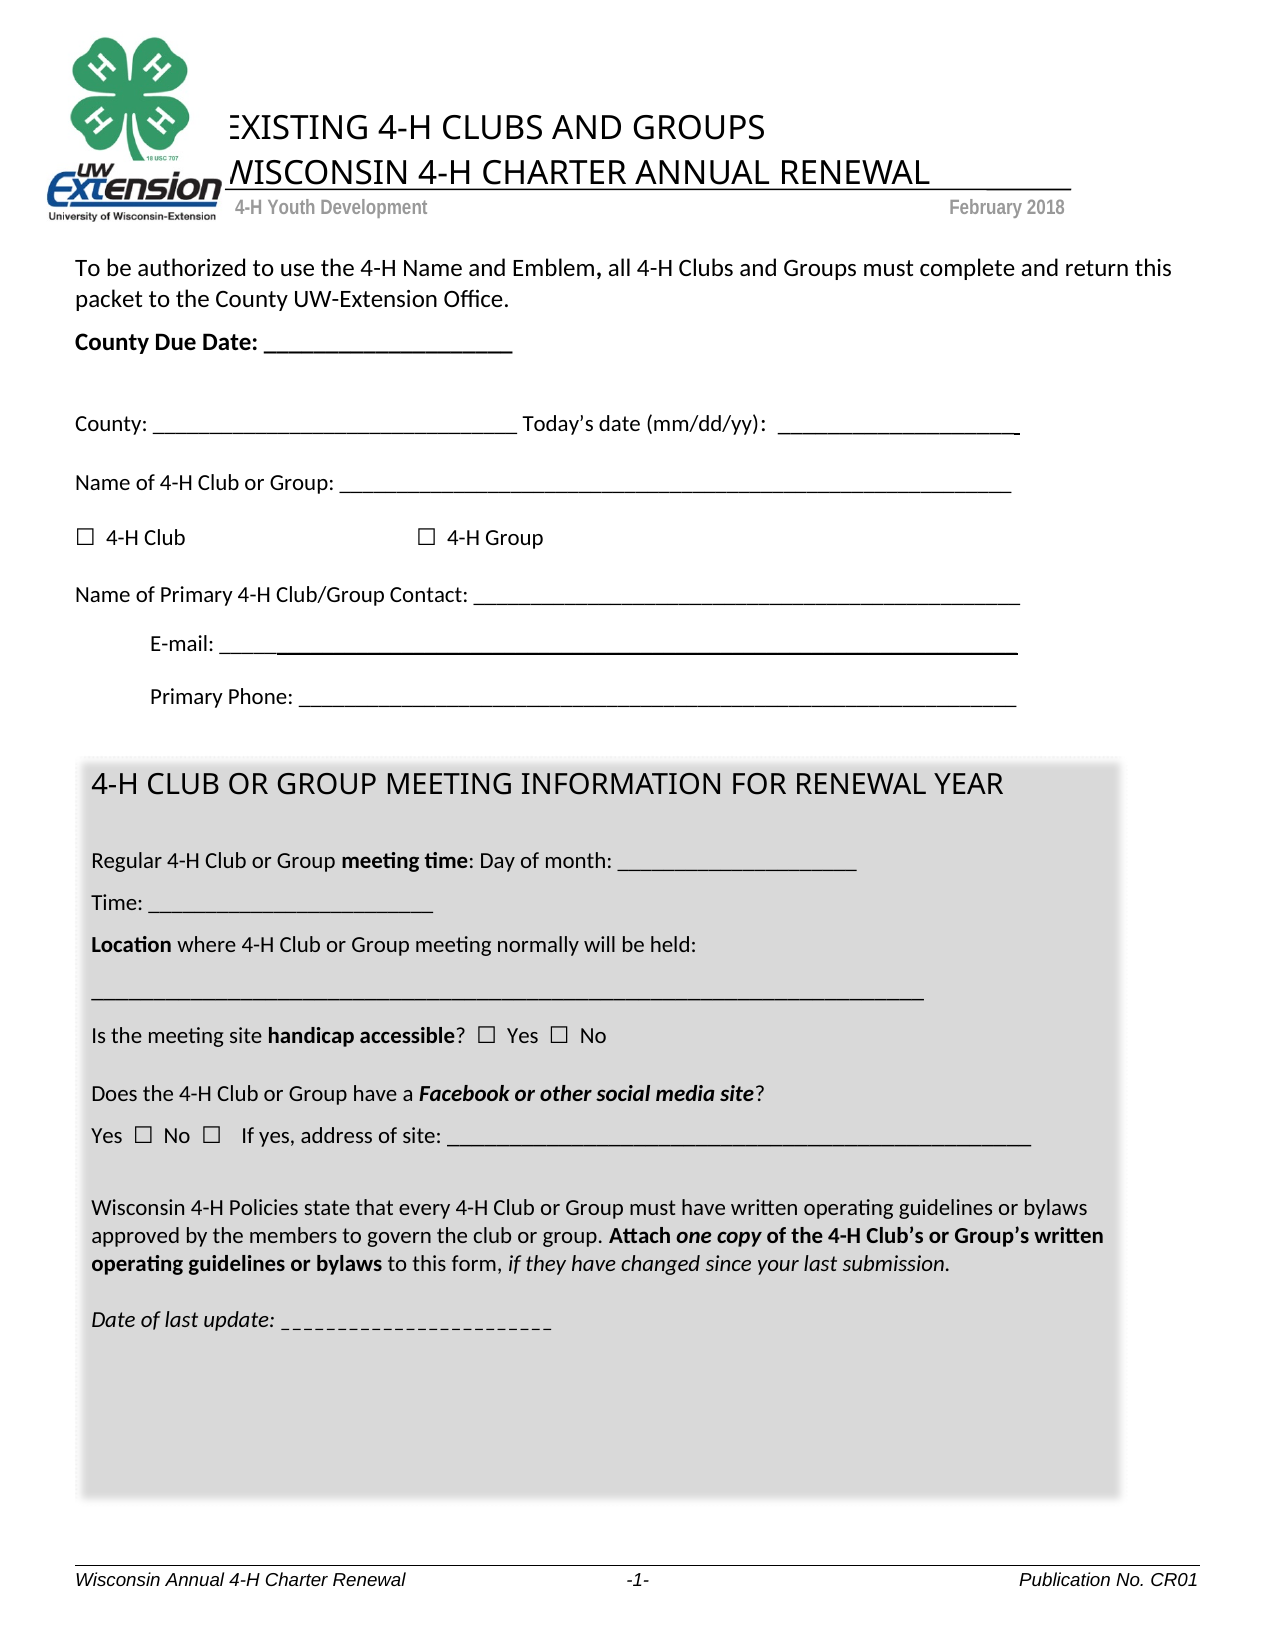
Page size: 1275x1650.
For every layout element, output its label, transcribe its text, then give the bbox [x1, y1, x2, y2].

subtitle Existing 4-H Clubs and Groups [230, 104, 1200, 149]
text E-mail: ______________________________________________________________________ [150, 629, 1200, 657]
text Name of Primary 4-H Club/Group Contact: ________________________________________________ [75, 580, 1200, 608]
text To be authorized to use the 4-H Name and Emblem, all 4-H Clubs and Groups must complete and return this packet to the County UW-Extension Office. [75, 253, 1200, 314]
subtitle Wisconsin 4-H cHARTER ANNUAL rENEWAL [230, 149, 1200, 194]
text County: ________________________________ Today’s date (mm/dd/yy): ___________________ [75, 407, 1200, 438]
text Name of 4-H Club or Group: ___________________________________________________________ [75, 468, 1200, 496]
text County Due Date: ____________________ [75, 326, 1200, 357]
text 4-H Club 4-H Group [75, 521, 1200, 552]
text 4-H Youth Development February 2018 [230, 194, 1200, 218]
picture [35, 31, 230, 226]
text Primary Phone: _______________________________________________________________ [150, 682, 1200, 710]
